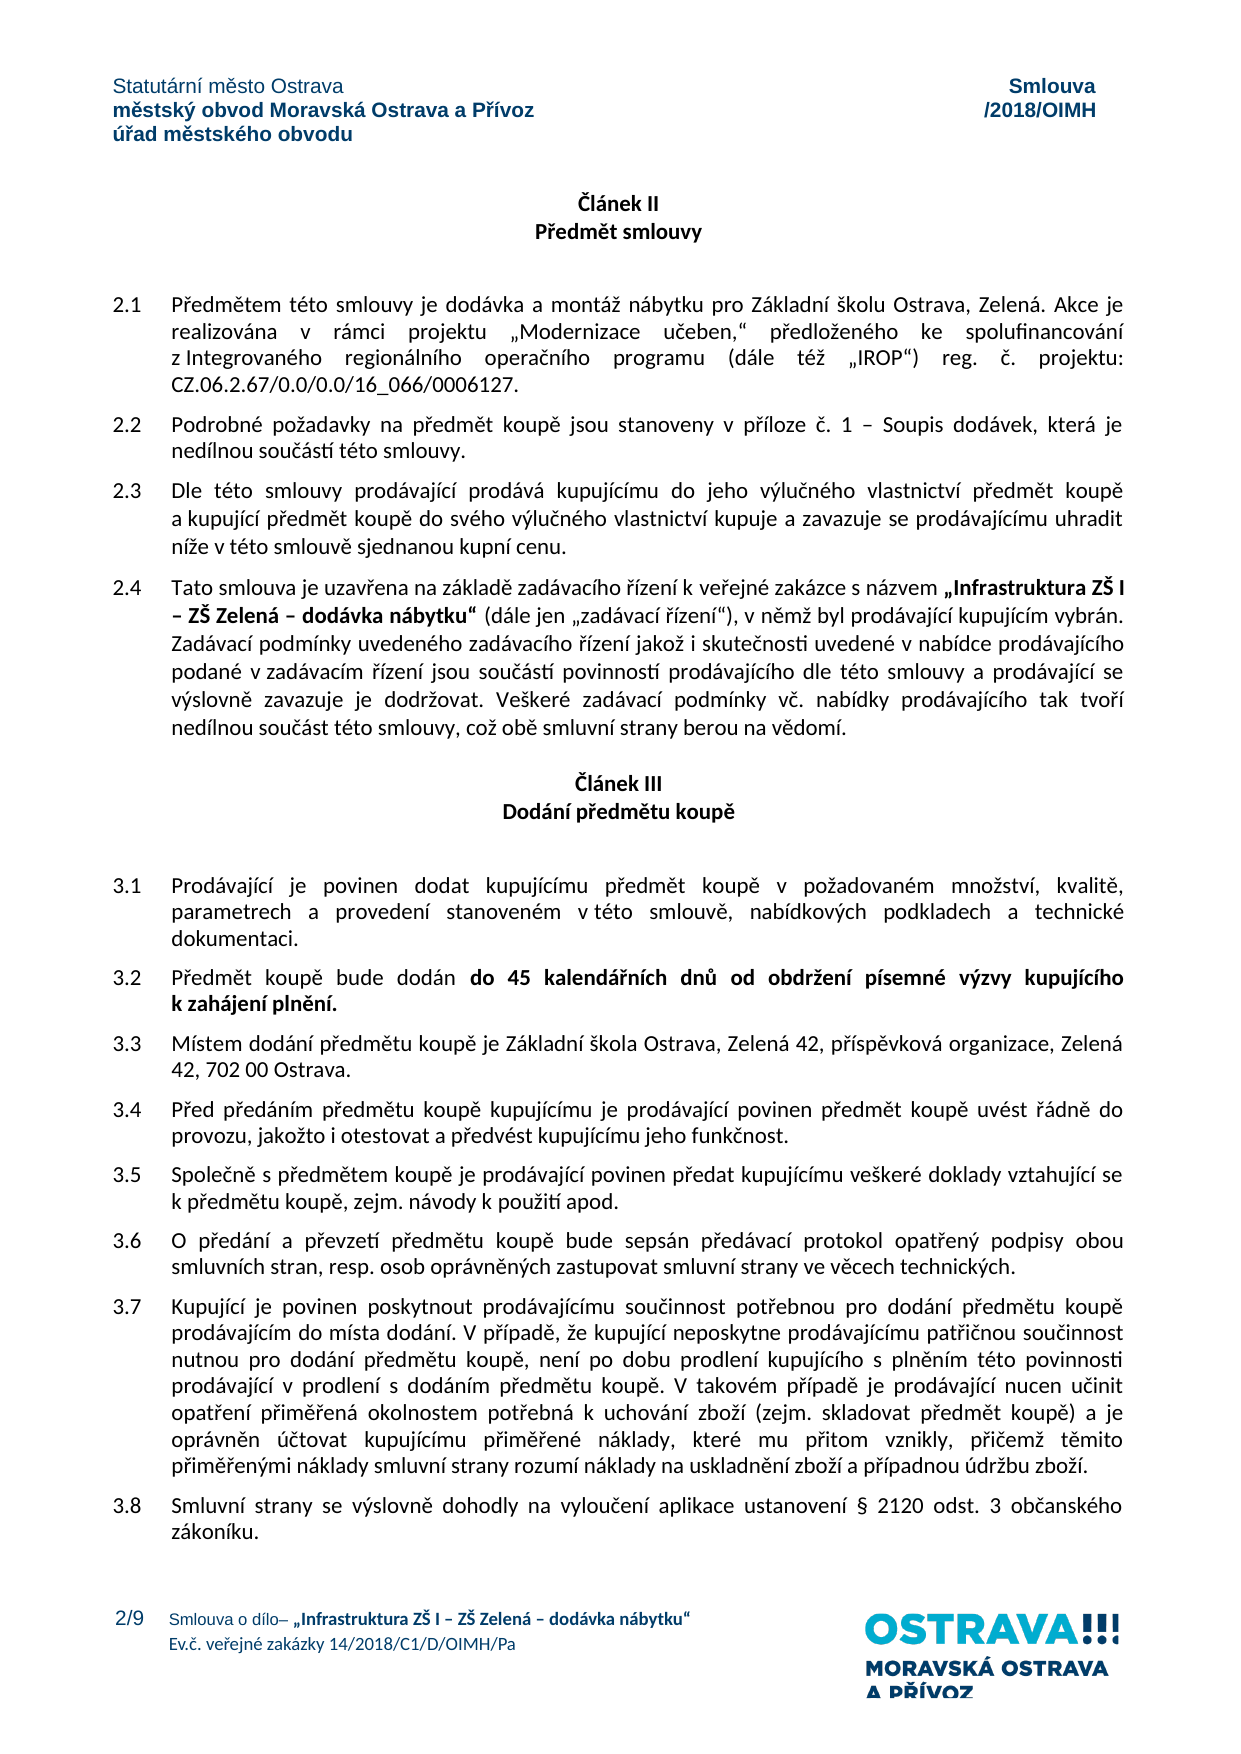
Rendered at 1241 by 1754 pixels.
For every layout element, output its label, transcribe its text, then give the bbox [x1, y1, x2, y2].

text Dodání předmětu koupě [112, 797, 1125, 825]
text 2.3 Dle této smlouvy prodávající prodává kupujícímu do jeho výlučného vlastnictví předmět koupě a kupující předmět koupě do svého výlučného vlastnictví kupuje a zavazuje se prodávajícímu uhradit níže v této smlouvě sjednanou kupní cenu. [112, 476, 1125, 561]
list O předání a převzetí předmětu koupě bude sepsán předávací protokol opatřený podpisy obou smluvních stran, resp. osob oprávněných zastupovat smluvní strany ve věcech technických. [112, 1227, 1125, 1281]
list Společně s předmětem koupě je prodávající povinen předat kupujícímu veškeré doklady vztahující se k předmětu koupě, zejm. návody k použití apod. [112, 1162, 1125, 1215]
list Kupující je povinen poskytnout prodávajícímu součinnost potřebnou pro dodání předmětu koupě prodávajícím do místa dodání. V případě, že kupující neposkytne prodávajícímu patřičnou součinnost nutnou pro dodání předmětu koupě, není po dobu prodlení kupujícího s plněním této povinnosti prodávající v prodlení s dodáním předmětu koupě. V takovém případě je prodávající nucen učinit opatření přiměřená okolnostem potřebná k uchování zboží (zejm. skladovat předmět koupě) a je oprávněn účtovat kupujícímu přiměřené náklady, které mu přitom vznikly, přičemž těmito přiměřenými náklady smluvní strany rozumí náklady na uskladnění zboží a případnou údržbu zboží. [112, 1293, 1125, 1479]
list Místem dodání předmětu koupě je Základní škola Ostrava, Zelená 42, příspěvková organizace, Zelená 42, 702 00 Ostrava. [112, 1030, 1125, 1083]
list Předmětem této smlouvy je dodávka a montáž nábytku pro Základní školu Ostrava, Zelená. Akce je realizována v rámci projektu „Modernizace učeben,“ předloženého ke spolufinancování z Integrovaného regionálního operačního programu (dále též „IROP“) reg. č. projektu: CZ.06.2.67/0.0/0.0/16_066/0006127. [112, 292, 1125, 398]
list Prodávající je povinen dodat kupujícímu předmět koupě v požadovaném množství, kvalitě, parametrech a provedení stanoveném v této smlouvě, nabídkových podkladech a technické dokumentaci. [112, 872, 1125, 952]
list Smluvní strany se výslovně dohodly na vyloučení aplikace ustanovení § 2120 odst. 3 občanského zákoníku. [112, 1492, 1125, 1545]
text Článek III [112, 769, 1125, 797]
text Článek II [112, 189, 1125, 217]
text 2.4 Tato smlouva je uzavřena na základě zadávacího řízení k veřejné zakázce s názvem „Infrastruktura ZŠ I – ZŠ Zelená – dodávka nábytku“ (dále jen „zadávací řízení“), v němž byl prodávající kupujícím vybrán. Zadávací podmínky uvedeného zadávacího řízení jakož i skutečnosti uvedené v nabídce prodávajícího podané v zadávacím řízení jsou součástí povinností prodávajícího dle této smlouvy a prodávající se výslovně zavazuje je dodržovat. Veškeré zadávací podmínky vč. nabídky prodávajícího tak tvoří nedílnou součást této smlouvy, což obě smluvní strany berou na vědomí. [112, 573, 1125, 741]
text Předmět smlouvy [112, 217, 1125, 245]
list Předmět koupě bude dodán do 45 kalendářních dnů od obdržení písemné výzvy kupujícího k zahájení plnění. [112, 964, 1125, 1018]
picture [865, 1613, 1118, 1698]
list Před předáním předmětu koupě kupujícímu je prodávající povinen předmět koupě uvést řádně do provozu, jakožto i otestovat a předvést kupujícímu jeho funkčnost. [112, 1096, 1125, 1149]
list Podrobné požadavky na předmět koupě jsou stanoveny v příloze č. 1 – Soupis dodávek, která je nedílnou součástí této smlouvy. [112, 411, 1125, 464]
